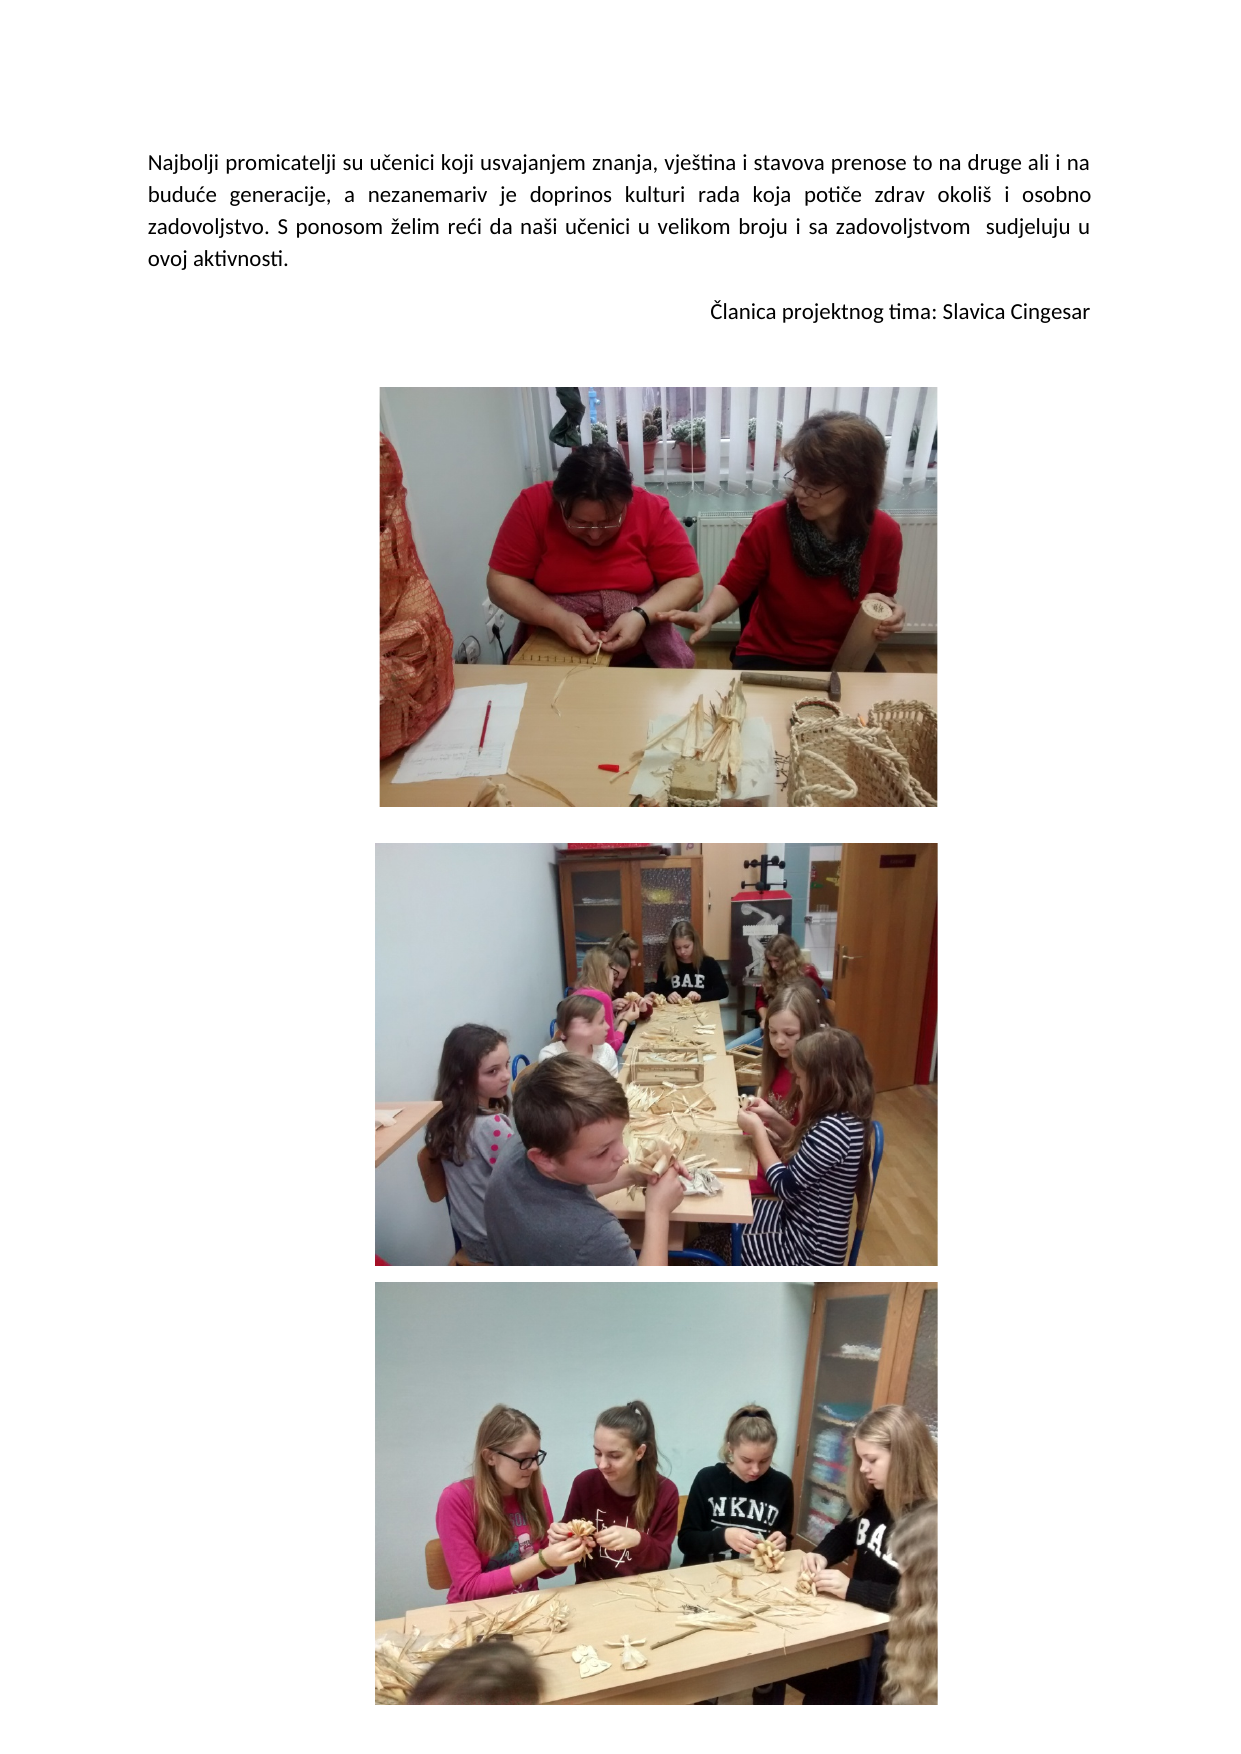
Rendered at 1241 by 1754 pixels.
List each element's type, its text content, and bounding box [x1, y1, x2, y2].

picture [379, 387, 938, 807]
picture [375, 1282, 938, 1705]
picture [375, 843, 938, 1266]
text Članica projektnog tima: Slavica Cingesar [148, 297, 1093, 325]
text Najbolji promicatelji su učenici koji usvajanjem znanja, vještina i stavova prenose to na druge ali i na buduće generacije, a nezanemariv je doprinos kulturi rada koja potiče zdrav okoliš i osobno zadovoljstvo. S ponosom želim reći da naši učenici u velikom broju i sa zadovoljstvom sudjeluju u ovoj aktivnosti. [148, 148, 1093, 272]
